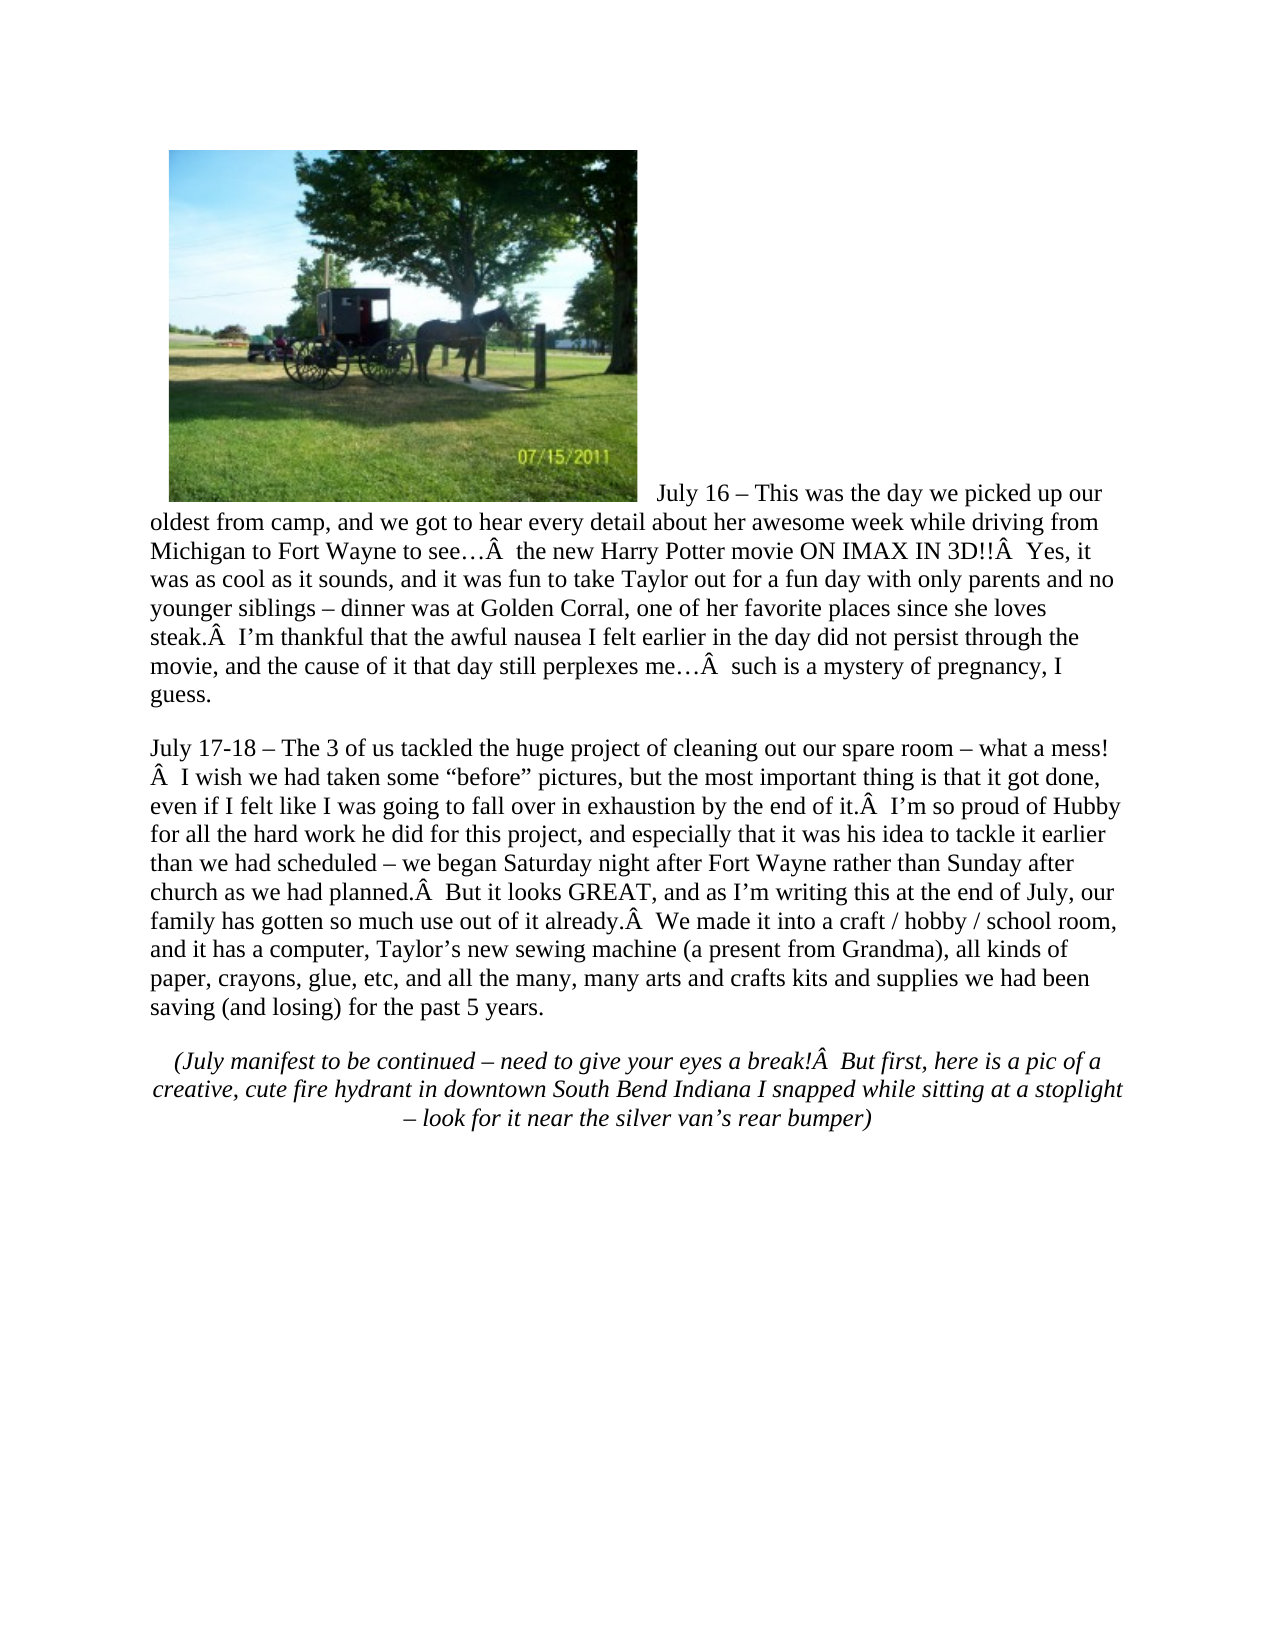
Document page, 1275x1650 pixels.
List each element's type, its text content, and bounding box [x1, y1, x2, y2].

picture [168, 150, 638, 502]
text July 17-18 – The 3 of us tackled the huge project of cleaning out our spare room – what a mess!Â I wish we had taken some “before” pictures, but the most important thing is that it got done, even if I felt like I was going to fall over in exhaustion by the end of it.Â I’m so proud of Hubby for all the hard work he did for this project, and especially that it was his idea to tackle it earlier than we had scheduled – we began Saturday night after Fort Wayne rather than Sunday after church as we had planned.Â But it looks GREAT, and as I’m writing this at the end of July, our family has gotten so much use out of it already.Â We made it into a craft / hobby / school room, and it has a computer, Taylor’s new sewing machine (a present from Grandma), all kinds of paper, crayons, glue, etc, and all the many, many arts and crafts kits and supplies we had been saving (and losing) for the past 5 years. [150, 733, 1125, 1021]
text (July manifest to be continued – need to give your eyes a break!Â But first, here is a pic of a creative, cute fire hydrant in downtown South Bend Indiana I snapped while sitting at a stoplight – look for it near the silver van’s rear bumper) [150, 1046, 1125, 1132]
